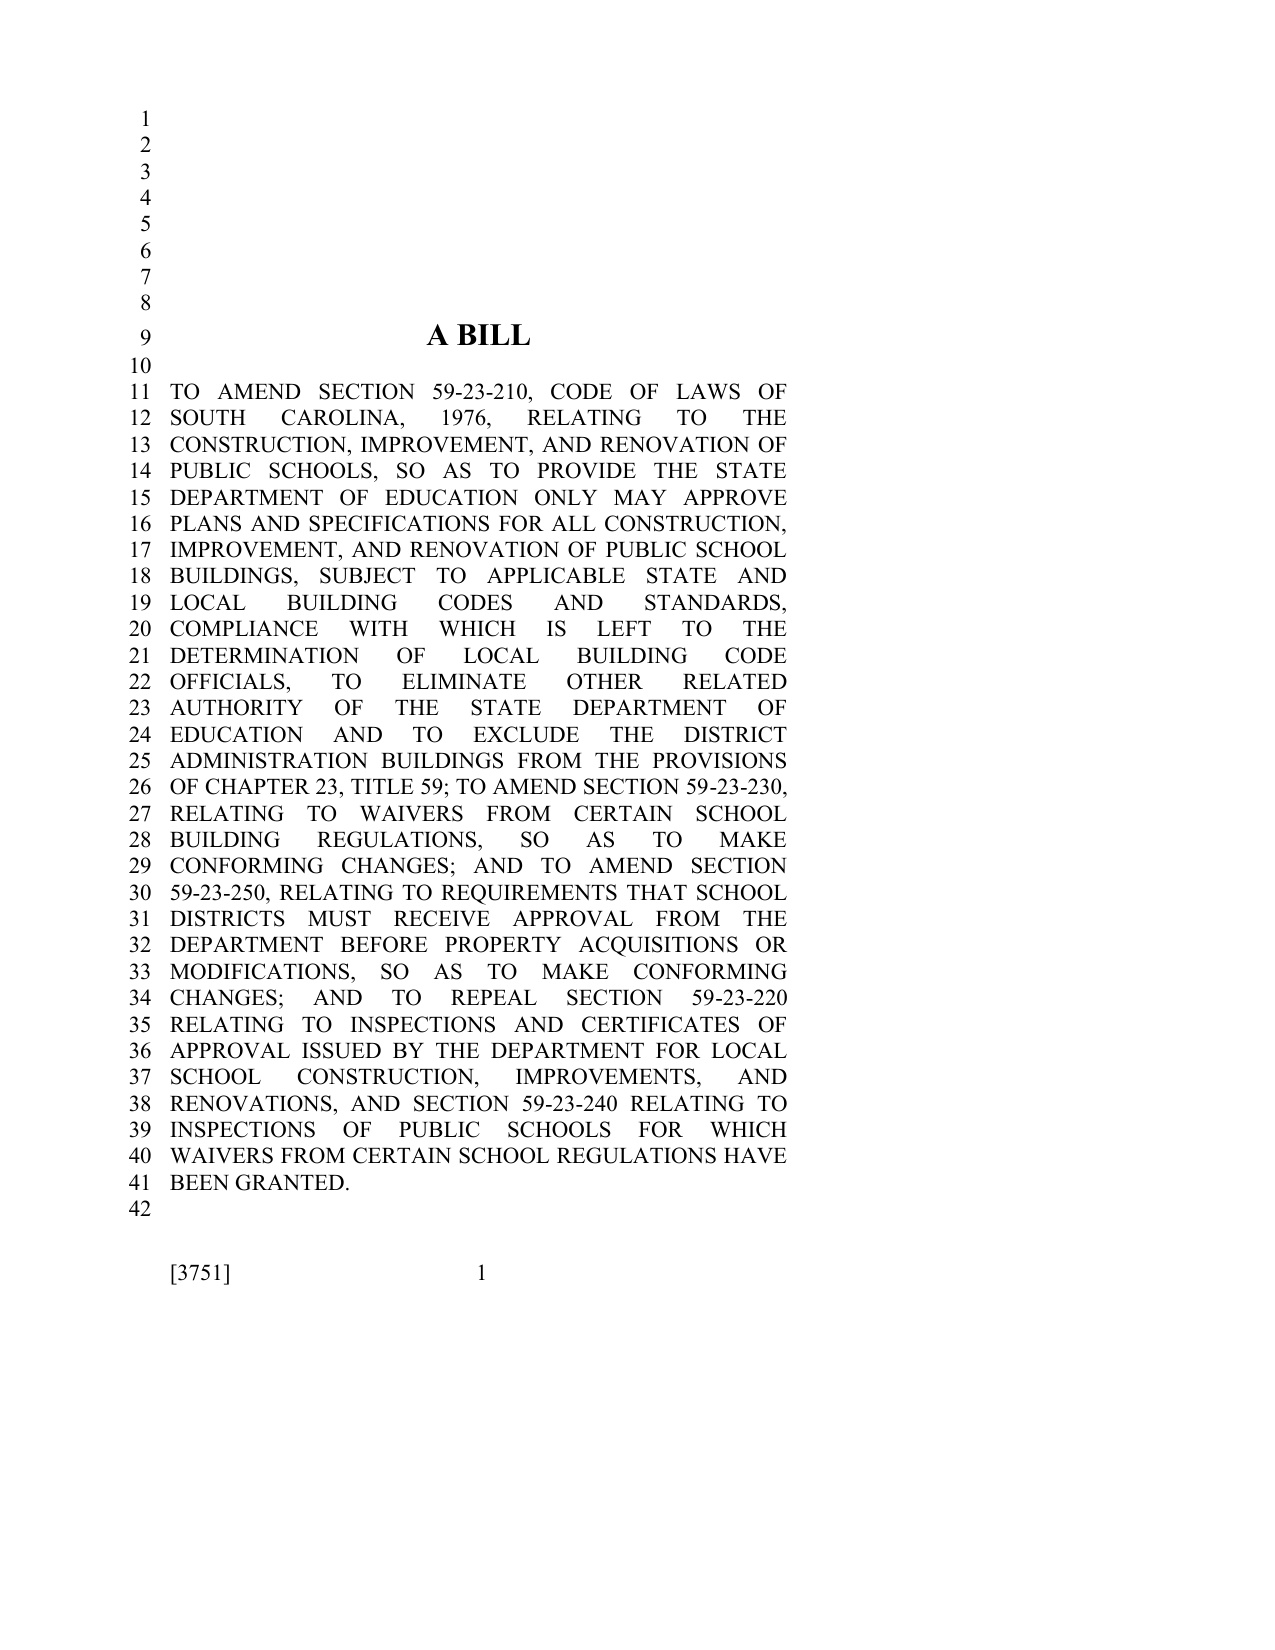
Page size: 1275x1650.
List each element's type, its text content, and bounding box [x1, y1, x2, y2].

text TO AMEND SECTION 59-23-210, CODE OF LAWS OF SOUTH CAROLINA, 1976, RELATING TO THE CONSTRUCTION, IMPROVEMENT, AND RENOVATION OF PUBLIC SCHOOLS, SO AS TO PROVIDE THE STATE DEPARTMENT OF EDUCATION ONLY MAY APPROVE PLANS AND SPECIFICATIONS FOR ALL CONSTRUCTION, IMPROVEMENT, AND RENOVATION OF PUBLIC SCHOOL BUILDINGS, SUBJECT TO APPLICABLE STATE AND LOCAL BUILDING CODES AND STANDARDS, COMPLIANCE WITH WHICH IS LEFT TO THE DETERMINATION OF LOCAL BUILDING CODE OFFICIALS, TO ELIMINATE OTHER RELATED AUTHORITY OF THE STATE DEPARTMENT OF EDUCATION AND TO EXCLUDE THE DISTRICT ADMINISTRATION BUILDINGS FROM THE PROVISIONS OF CHAPTER 23, TITLE 59; TO AMEND SECTION 59-23-230, RELATING TO WAIVERS FROM CERTAIN SCHOOL BUILDING REGULATIONS, SO AS TO MAKE CONFORMING CHANGES; AND TO AMEND SECTION 59-23-250, RELATING TO REQUIREMENTS THAT SCHOOL DISTRICTS MUST RECEIVE APPROVAL FROM THE DEPARTMENT BEFORE PROPERTY ACQUISITIONS OR MODIFICATIONS, SO AS TO MAKE CONFORMING CHANGES; AND TO REPEAL SECTION 59-23-220 RELATING TO INSPECTIONS AND CERTIFICATES OF APPROVAL ISSUED BY THE DEPARTMENT FOR LOCAL SCHOOL CONSTRUCTION, IMPROVEMENTS, AND RENOVATIONS, AND SECTION 59-23-240 RELATING TO INSPECTIONS OF PUBLIC SCHOOLS FOR WHICH WAIVERS FROM CERTAIN SCHOOL REGULATIONS HAVE BEEN GRANTED. [169, 378, 787, 1195]
text A BILL [169, 316, 787, 352]
